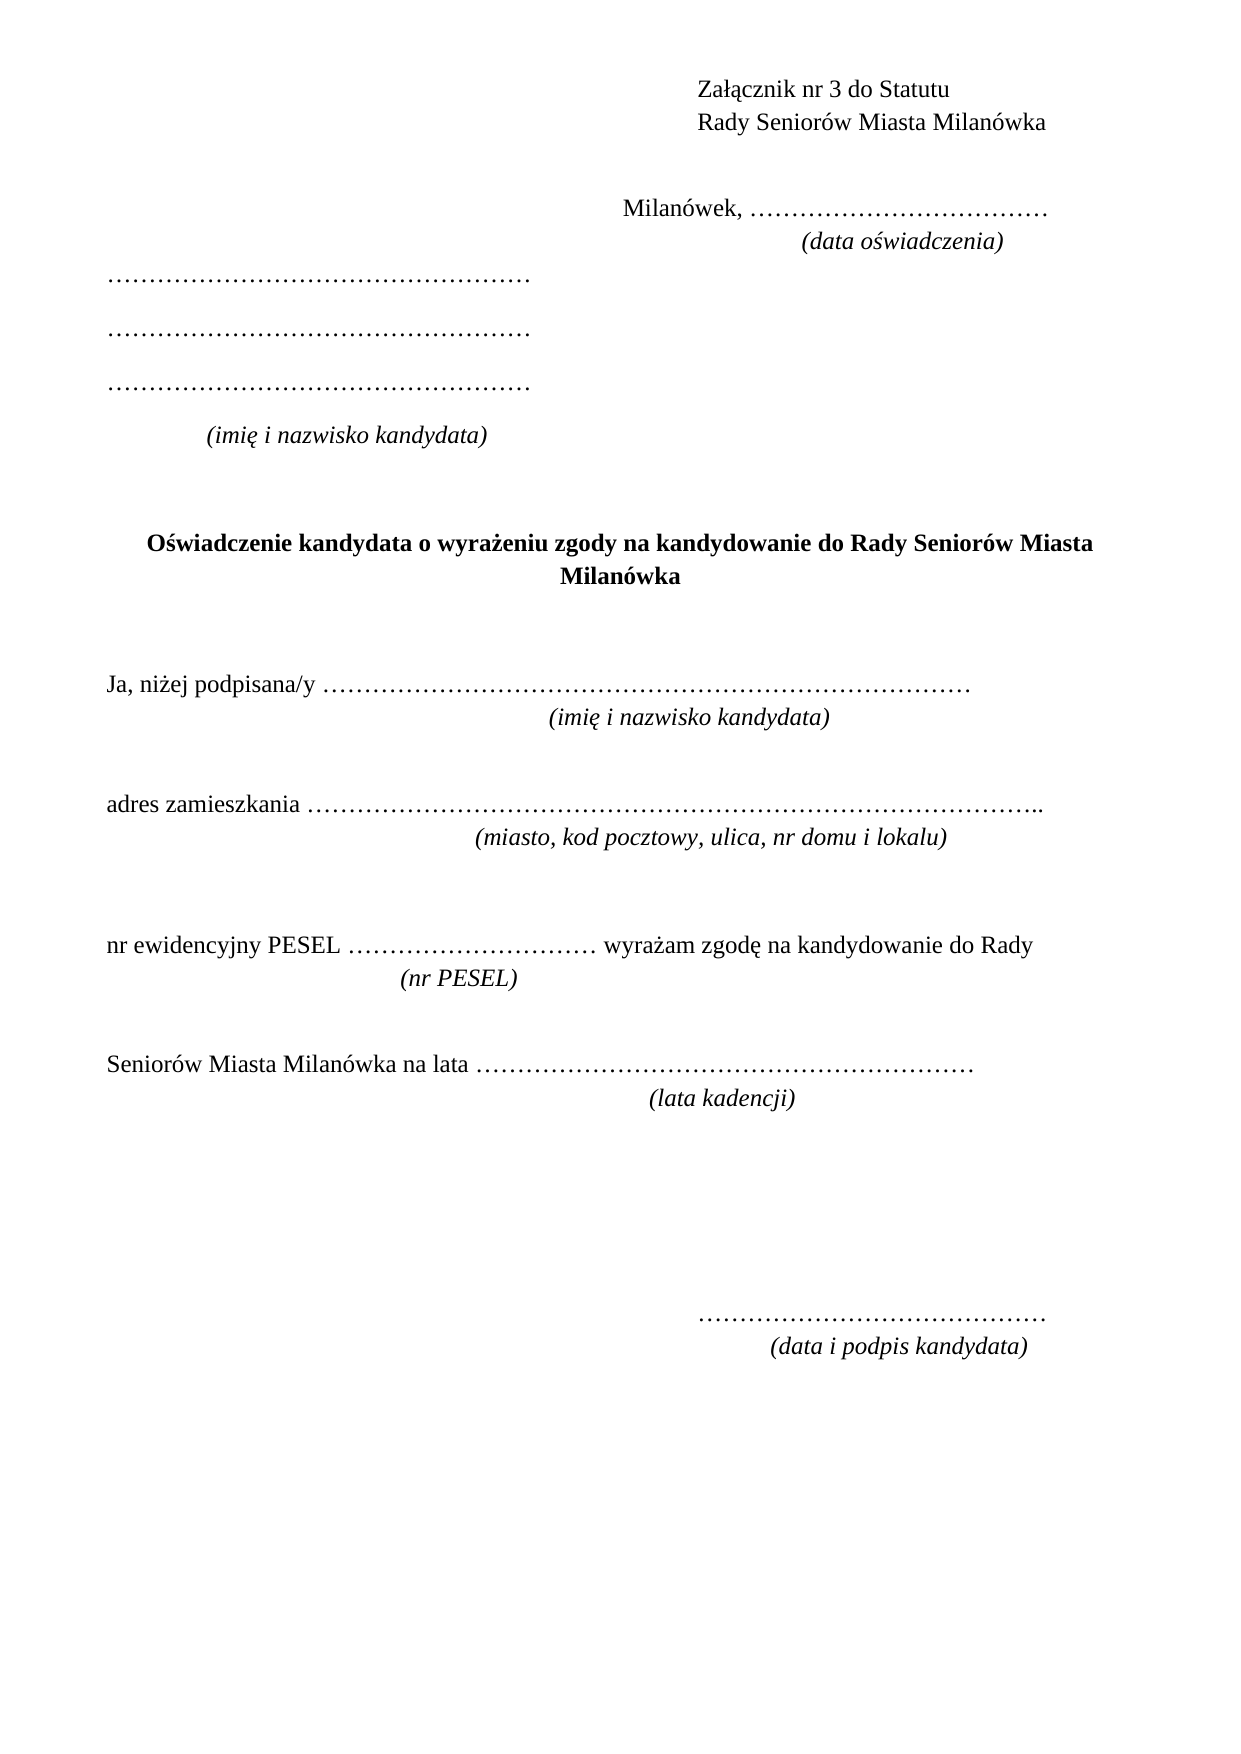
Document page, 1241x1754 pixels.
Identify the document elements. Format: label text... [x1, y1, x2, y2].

text …………………………………………… [106, 367, 1134, 396]
text (imię i nazwisko kandydata) [475, 702, 1134, 731]
text …………………………………………… [106, 259, 1134, 288]
text Ja, niżej podpisana/y …………………………………………………………………… [106, 669, 1134, 698]
text Załącznik nr 3 do Statutu [697, 74, 1134, 103]
text Seniorów Miasta Milanówka na lata …………………………………………………… [106, 1049, 1134, 1078]
text …………………………………………… [106, 313, 1134, 342]
text (data i podpis kandydata) [697, 1331, 1134, 1360]
text (nr PESEL) [106, 963, 1134, 991]
text (data oświadczenia) [696, 226, 1134, 255]
text adres zamieszkania …………………………………………………………………………….. [106, 789, 1134, 818]
text nr ewidencyjny PESEL ………………………… wyrażam zgodę na kandydowanie do Rady [106, 930, 1134, 958]
text (imię i nazwisko kandydata) [106, 421, 1134, 449]
text Oświadczenie kandydata o wyrażeniu zgody na kandydowanie do Rady Seniorów Miasta Milanówka [106, 528, 1134, 590]
text Rady Seniorów Miasta Milanówka [697, 107, 1134, 136]
text …………………………………… [697, 1298, 1134, 1327]
text (miasto, kod pocztowy, ulica, nr domu i lokalu) [401, 822, 1134, 851]
text (lata kadencji) [180, 1083, 1134, 1111]
text Milanówek, ……………………………… [106, 193, 1134, 222]
